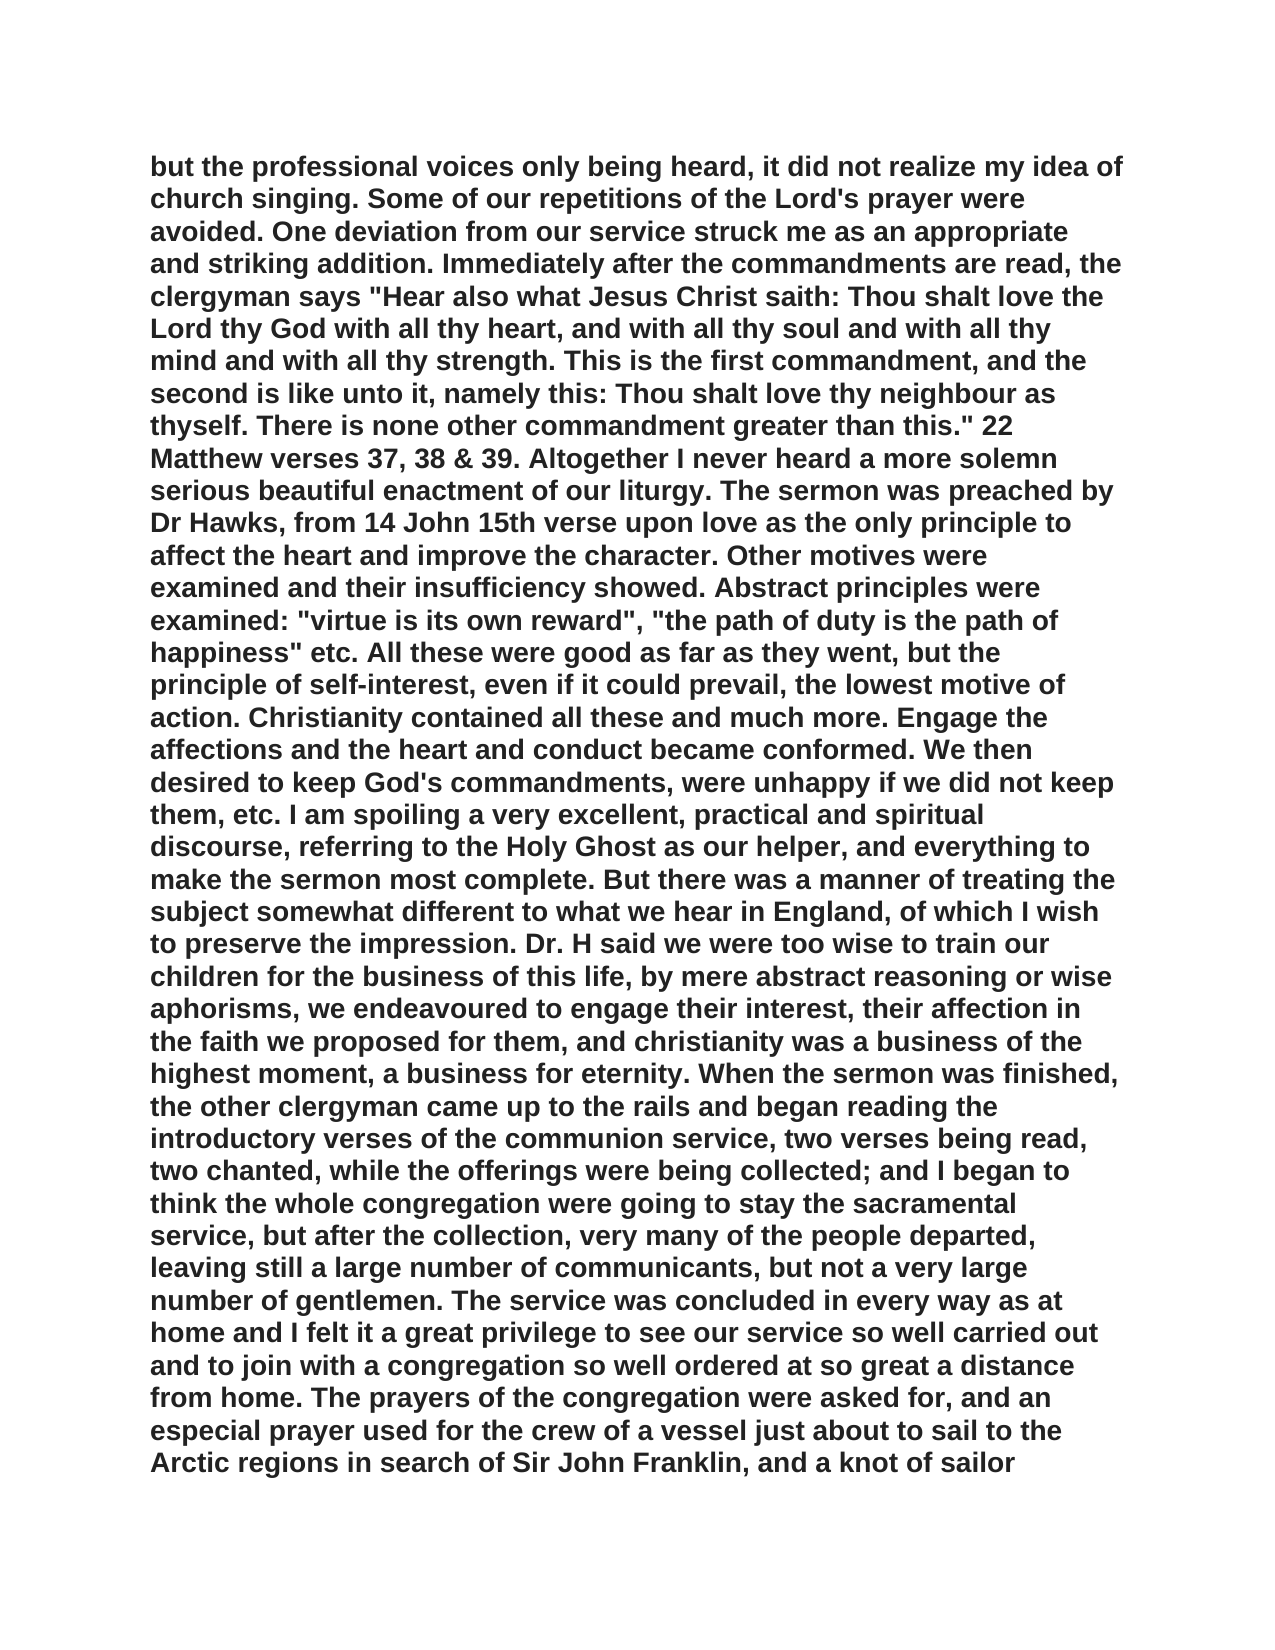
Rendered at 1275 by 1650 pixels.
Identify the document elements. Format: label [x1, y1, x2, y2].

text [150, 150, 1125, 1478]
